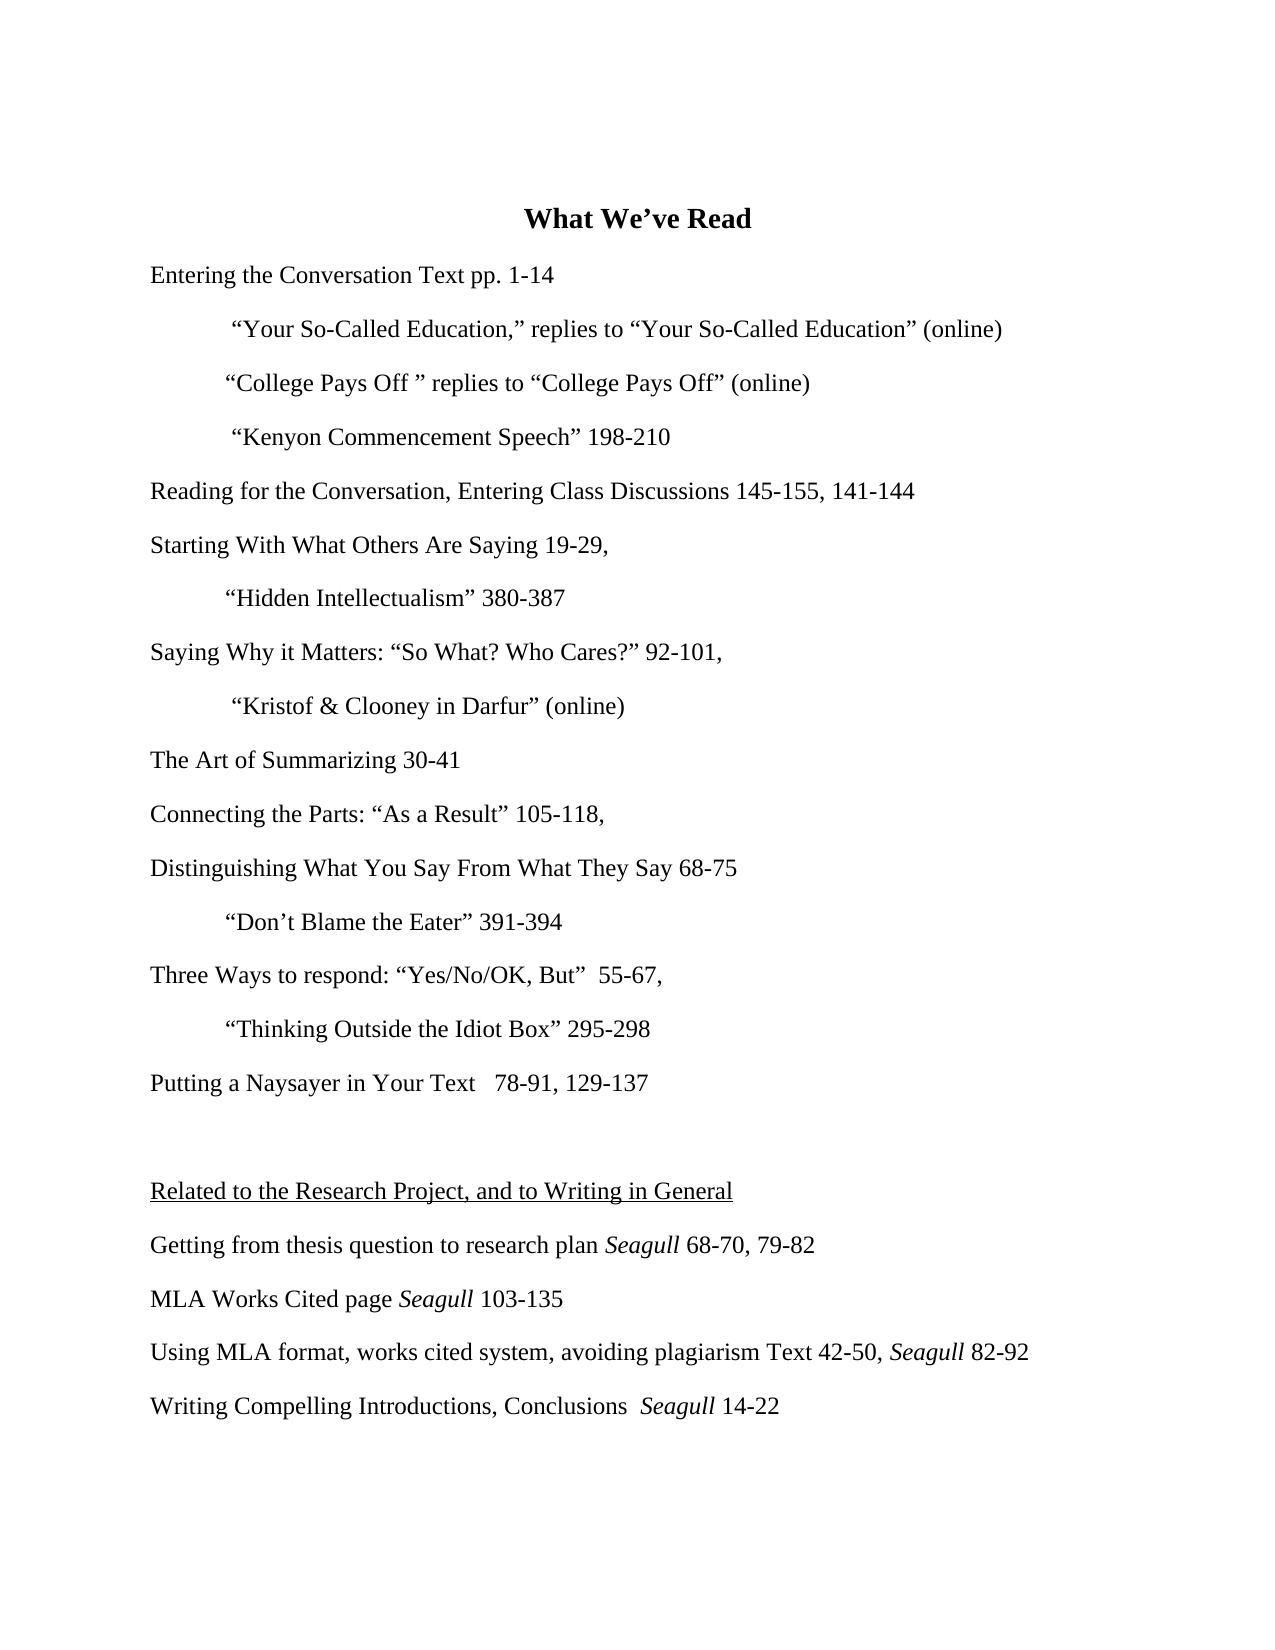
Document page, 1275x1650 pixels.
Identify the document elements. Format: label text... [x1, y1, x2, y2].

text What We’ve Read [150, 201, 1125, 234]
text Distinguishing What You Say From What They Say 68-75 [150, 853, 1125, 882]
text “Hidden Intellectualism” 380-387 [150, 583, 1125, 612]
text Reading for the Conversation, Entering Class Discussions 145-155, 141-144 [150, 476, 1125, 504]
text “Thinking Outside the Idiot Box” 295-298 [150, 1014, 1125, 1043]
text “Kenyon Commencement Speech” 198-210 [150, 422, 1125, 451]
text Using MLA format, works cited system, avoiding plagiarism Text 42-50, Seagull 82-92 [150, 1337, 1125, 1366]
text Entering the Conversation Text pp. 1-14 [150, 260, 1125, 289]
text MLA Works Cited page Seagull 103-135 [150, 1284, 1125, 1312]
text Connecting the Parts: “As a Result” 105-118, [150, 799, 1125, 828]
text Starting With What Others Are Saying 19-29, [150, 530, 1125, 558]
text “Your So-Called Education,” replies to “Your So-Called Education” (online) [150, 314, 1125, 343]
text Getting from thesis question to research plan Seagull 68-70, 79-82 [150, 1230, 1125, 1258]
text Related to the Research Project, and to Writing in General [150, 1176, 1125, 1205]
text Writing Compelling Introductions, Conclusions Seagull 14-22 [150, 1391, 1125, 1420]
text Putting a Naysayer in Your Text 78-91, 129-137 [150, 1068, 1125, 1097]
text “Don’t Blame the Eater” 391-394 [150, 907, 1125, 935]
text The Art of Summarizing 30-41 [150, 745, 1125, 774]
text “College Pays Off ” replies to “College Pays Off” (online) [150, 368, 1125, 397]
text “Kristof & Clooney in Darfur” (online) [150, 691, 1125, 720]
text Saying Why it Matters: “So What? Who Cares?” 92-101, [150, 637, 1125, 666]
text Three Ways to respond: “Yes/No/OK, But” 55-67, [150, 961, 1125, 989]
